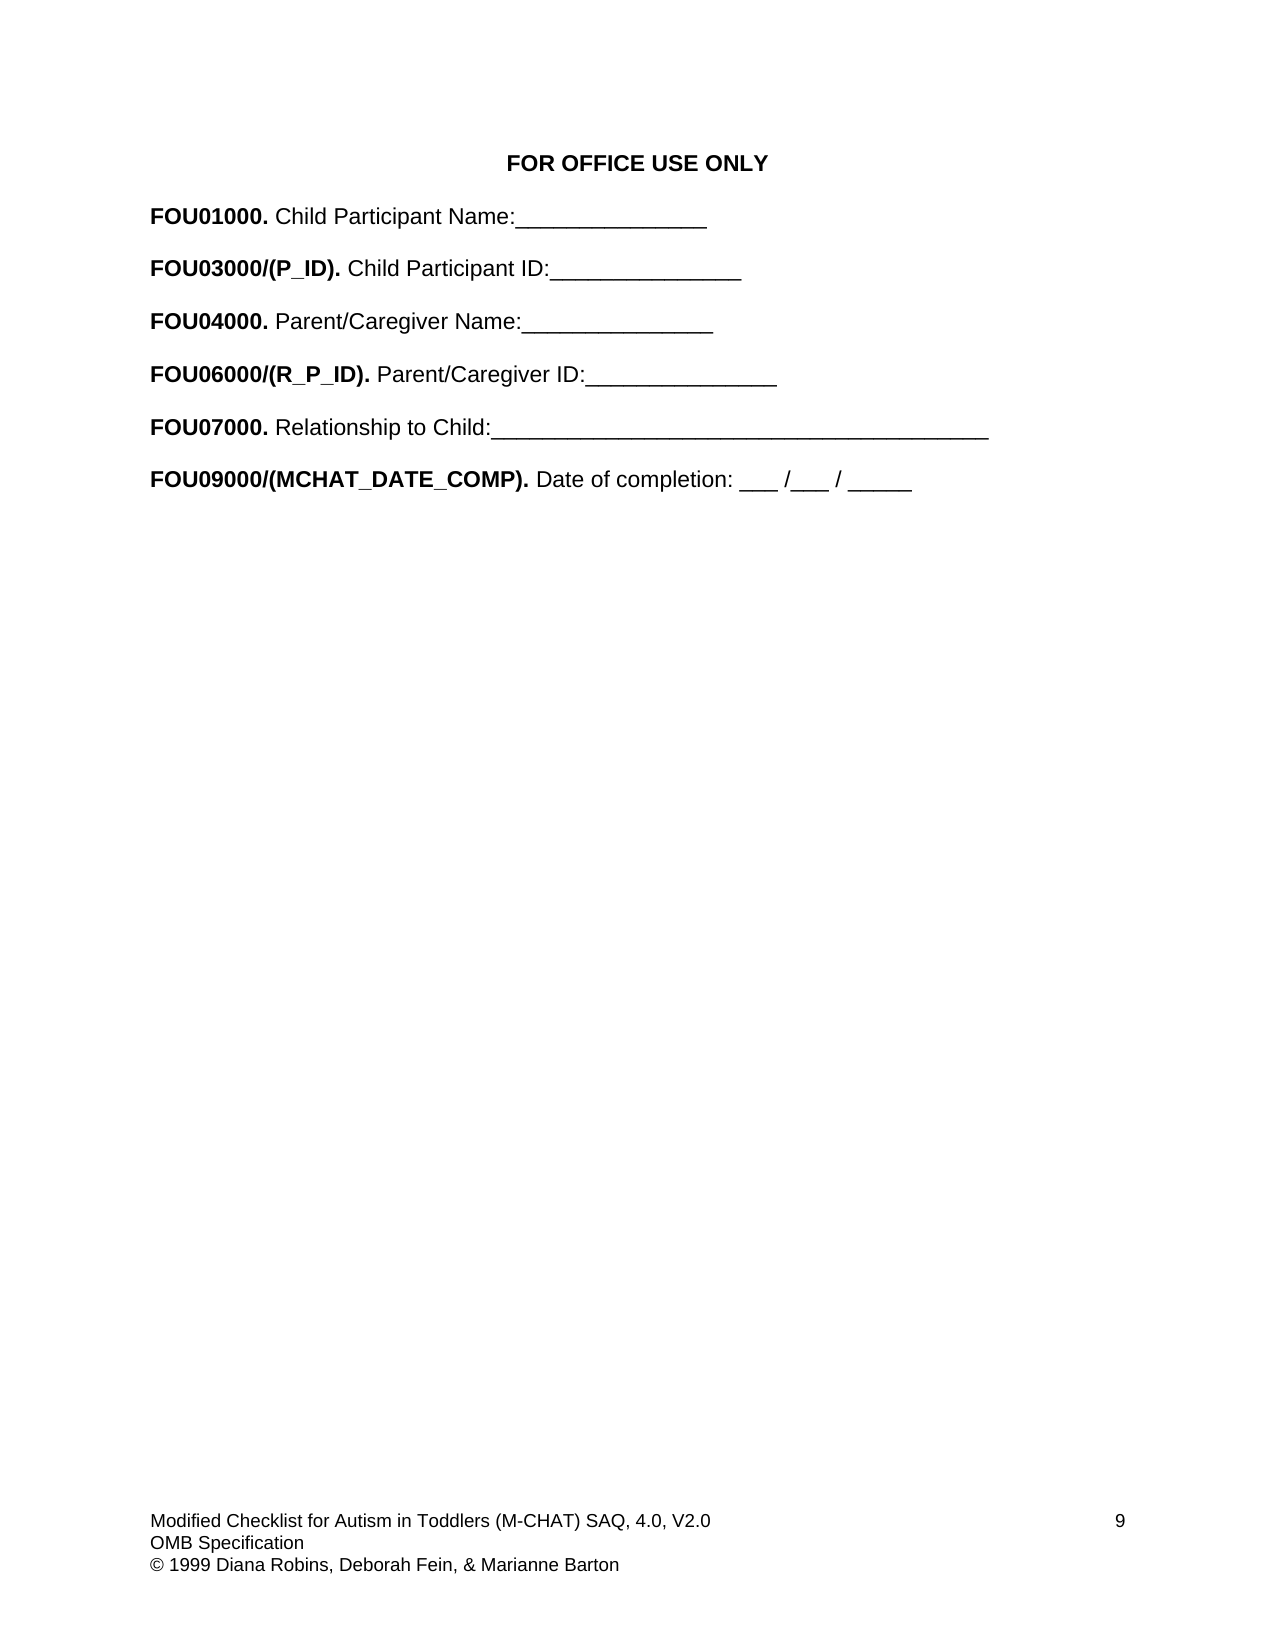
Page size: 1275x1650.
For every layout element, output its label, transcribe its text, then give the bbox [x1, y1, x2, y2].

text FOU04000. Parent/Caregiver Name:_______________ [150, 308, 1125, 334]
text FOU07000. Relationship to Child:_______________________________________ [150, 413, 1125, 440]
text FOU09000/(MCHAT_DATE_COMP). Date of completion: ___ /___ / _____ [150, 466, 1125, 493]
text FOR OFFICE USE ONLY [150, 150, 1125, 176]
text FOU01000. Child Participant Name:_______________ [150, 203, 1125, 229]
text FOU03000/(P_ID). Child Participant ID:_______________ [150, 255, 1125, 282]
text FOU06000/(R_P_ID). Parent/Caregiver ID:_______________ [150, 361, 1125, 387]
